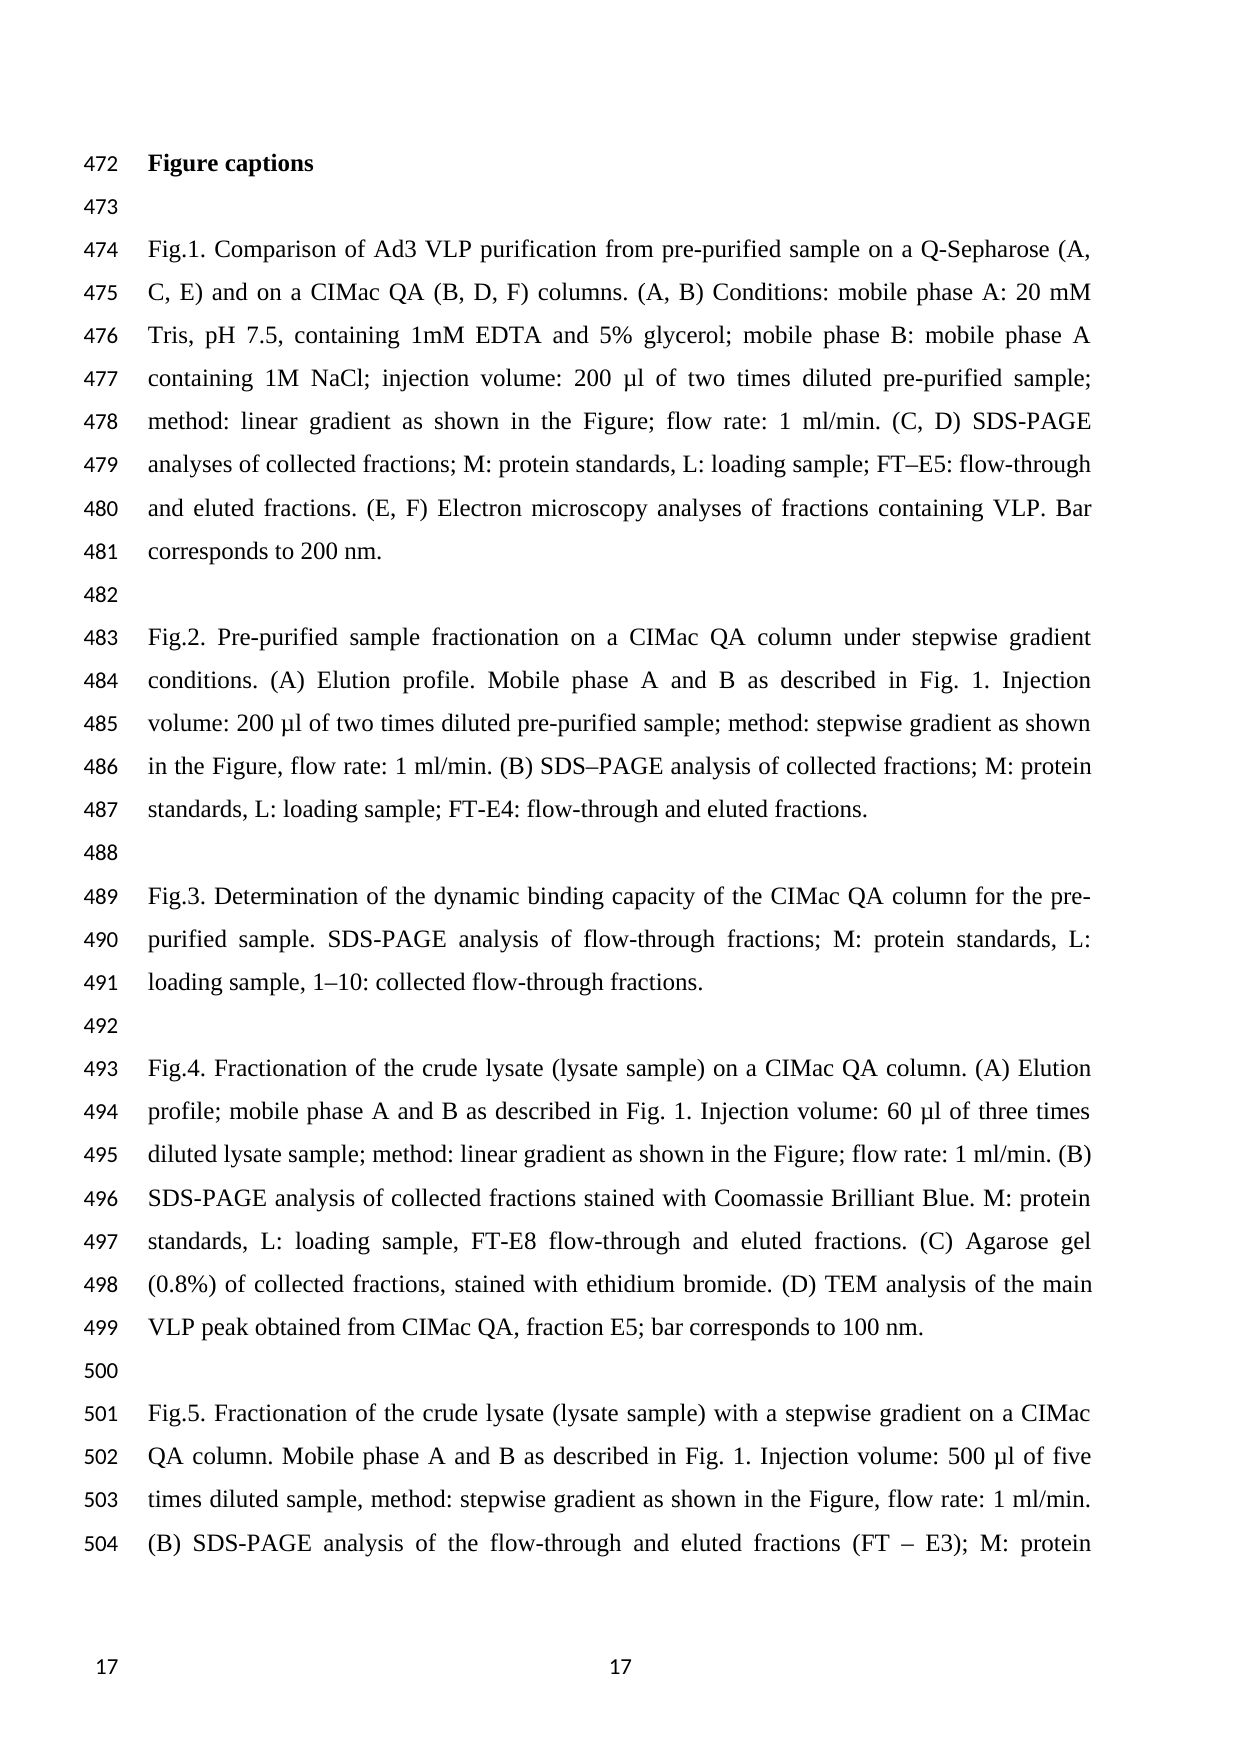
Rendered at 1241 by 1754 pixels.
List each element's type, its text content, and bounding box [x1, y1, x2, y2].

text Fig.2. Pre-purified sample fractionation on a CIMac QA column under stepwise gradient conditions. (A) Elution profile. Mobile phase A and B as described in Fig. 1. Injection volume: 200 µl of two times diluted pre-purified sample; method: stepwise gradient as shown in the Figure, flow rate: 1 ml/min. (B) SDS–PAGE analysis of collected fractions; M: protein standards, L: loading sample; FT-E4: flow-through and eluted fractions. [148, 622, 1092, 823]
text Figure captions [148, 148, 1092, 176]
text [148, 1398, 1092, 1556]
text Fig.4. Fractionation of the crude lysate (lysate sample) on a CIMac QA column. (A) Elution profile; mobile phase A and B as described in Fig. 1. Injection volume: 60 µl of three times diluted lysate sample; method: linear gradient as shown in the Figure; flow rate: 1 ml/min. (B) SDS-PAGE analysis of collected fractions stained with Coomassie Brilliant Blue. M: protein standards, L: loading sample, FT-E8 flow-through and eluted fractions. (C) Agarose gel (0.8%) of collected fractions, stained with ethidium bromide. (D) TEM analysis of the main VLP peak obtained from CIMac QA, fraction E5; bar corresponds to 100 nm. [148, 1053, 1092, 1341]
text Fig.3. Determination of the dynamic binding capacity of the CIMac QA column for the pre-purified sample. SDS-PAGE analysis of flow-through fractions; M: protein standards, L: loading sample, 1–10: collected flow-through fractions. [148, 881, 1092, 996]
text Fig.1. Comparison of Ad3 VLP purification from pre-purified sample on a Q-Sepharose (A, C, E) and on a CIMac QA (B, D, F) columns. (A, B) Conditions: mobile phase A: 20 mM Tris, pH 7.5, containing 1mM EDTA and 5% glycerol; mobile phase B: mobile phase A containing 1M NaCl; injection volume: 200 µl of two times diluted pre-purified sample; method: linear gradient as shown in the Figure; flow rate: 1 ml/min. (C, D) SDS-PAGE analyses of collected fractions; M: protein standards, L: loading sample; FT–E5: flow-through and eluted fractions. (E, F) Electron microscopy analyses of fractions containing VLP. Bar corresponds to 200 nm. [148, 234, 1092, 564]
